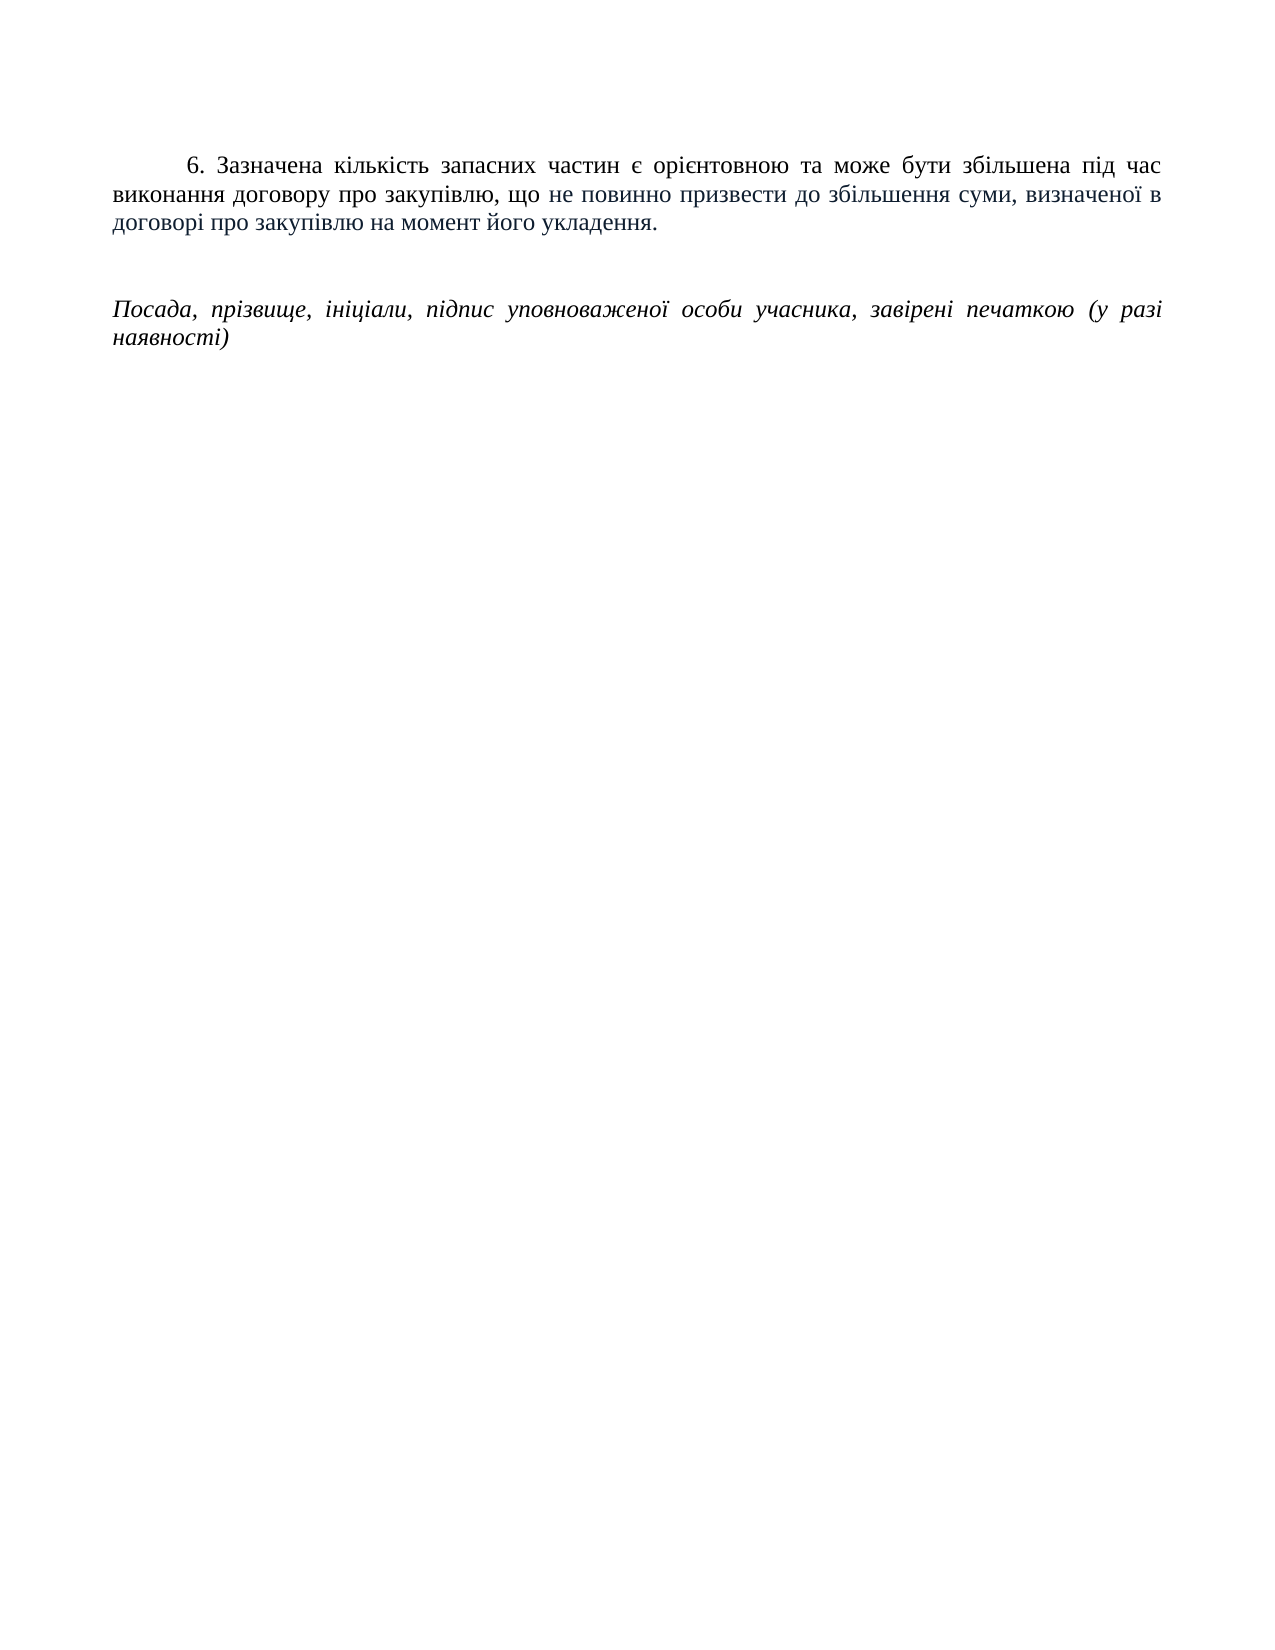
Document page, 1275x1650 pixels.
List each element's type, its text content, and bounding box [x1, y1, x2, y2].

text Посада, прізвище, ініціали, підпис уповноваженої особи учасника, завірені печаткою (у разі наявності) [112, 294, 1162, 351]
text 6. Зазначена кількість запасних частин є орієнтовною та може бути збільшена під час виконання договору про закупівлю, що не повинно призвести до збільшення суми, визначеної в договорі про закупівлю на момент його укладення. [112, 150, 1162, 236]
